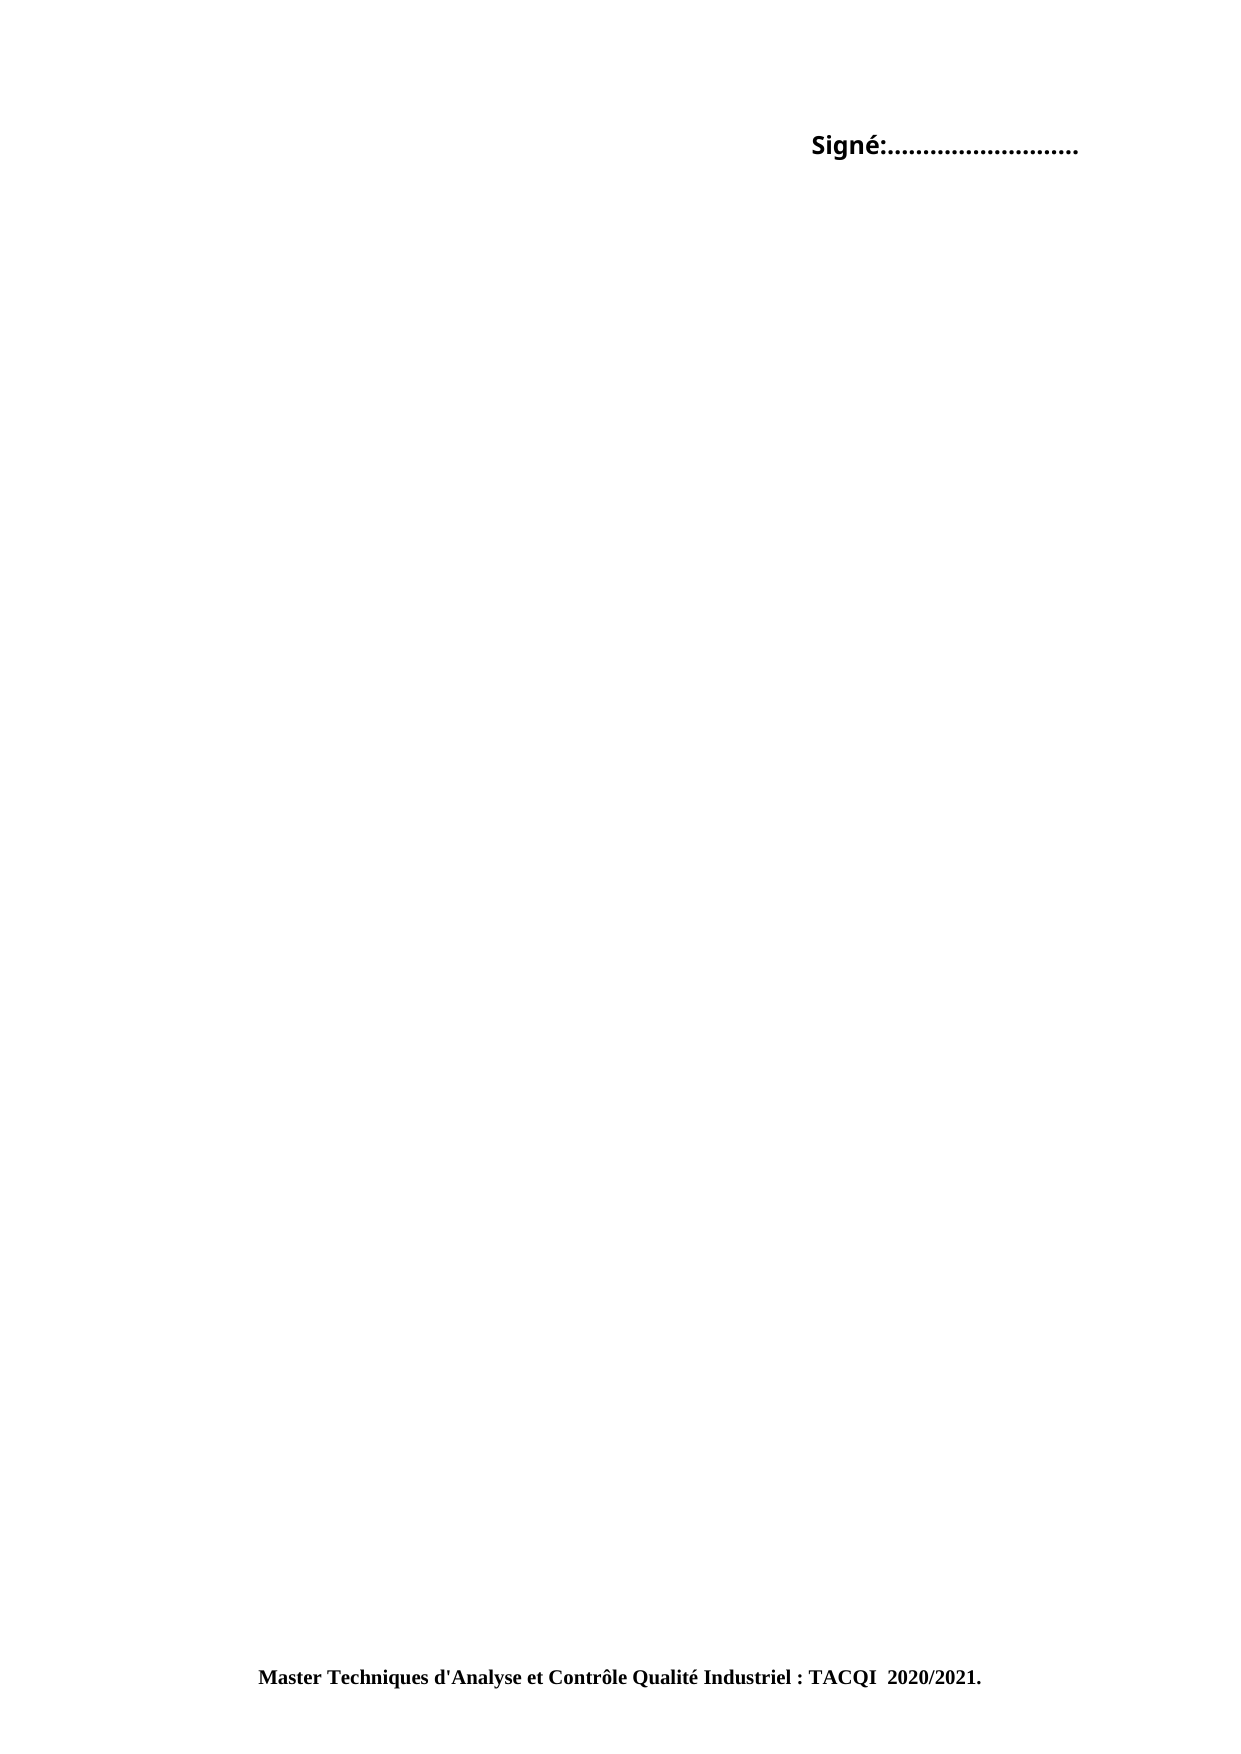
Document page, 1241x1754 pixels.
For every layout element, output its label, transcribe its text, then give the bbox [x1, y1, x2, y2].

text Signé:……………………… [811, 94, 1093, 152]
